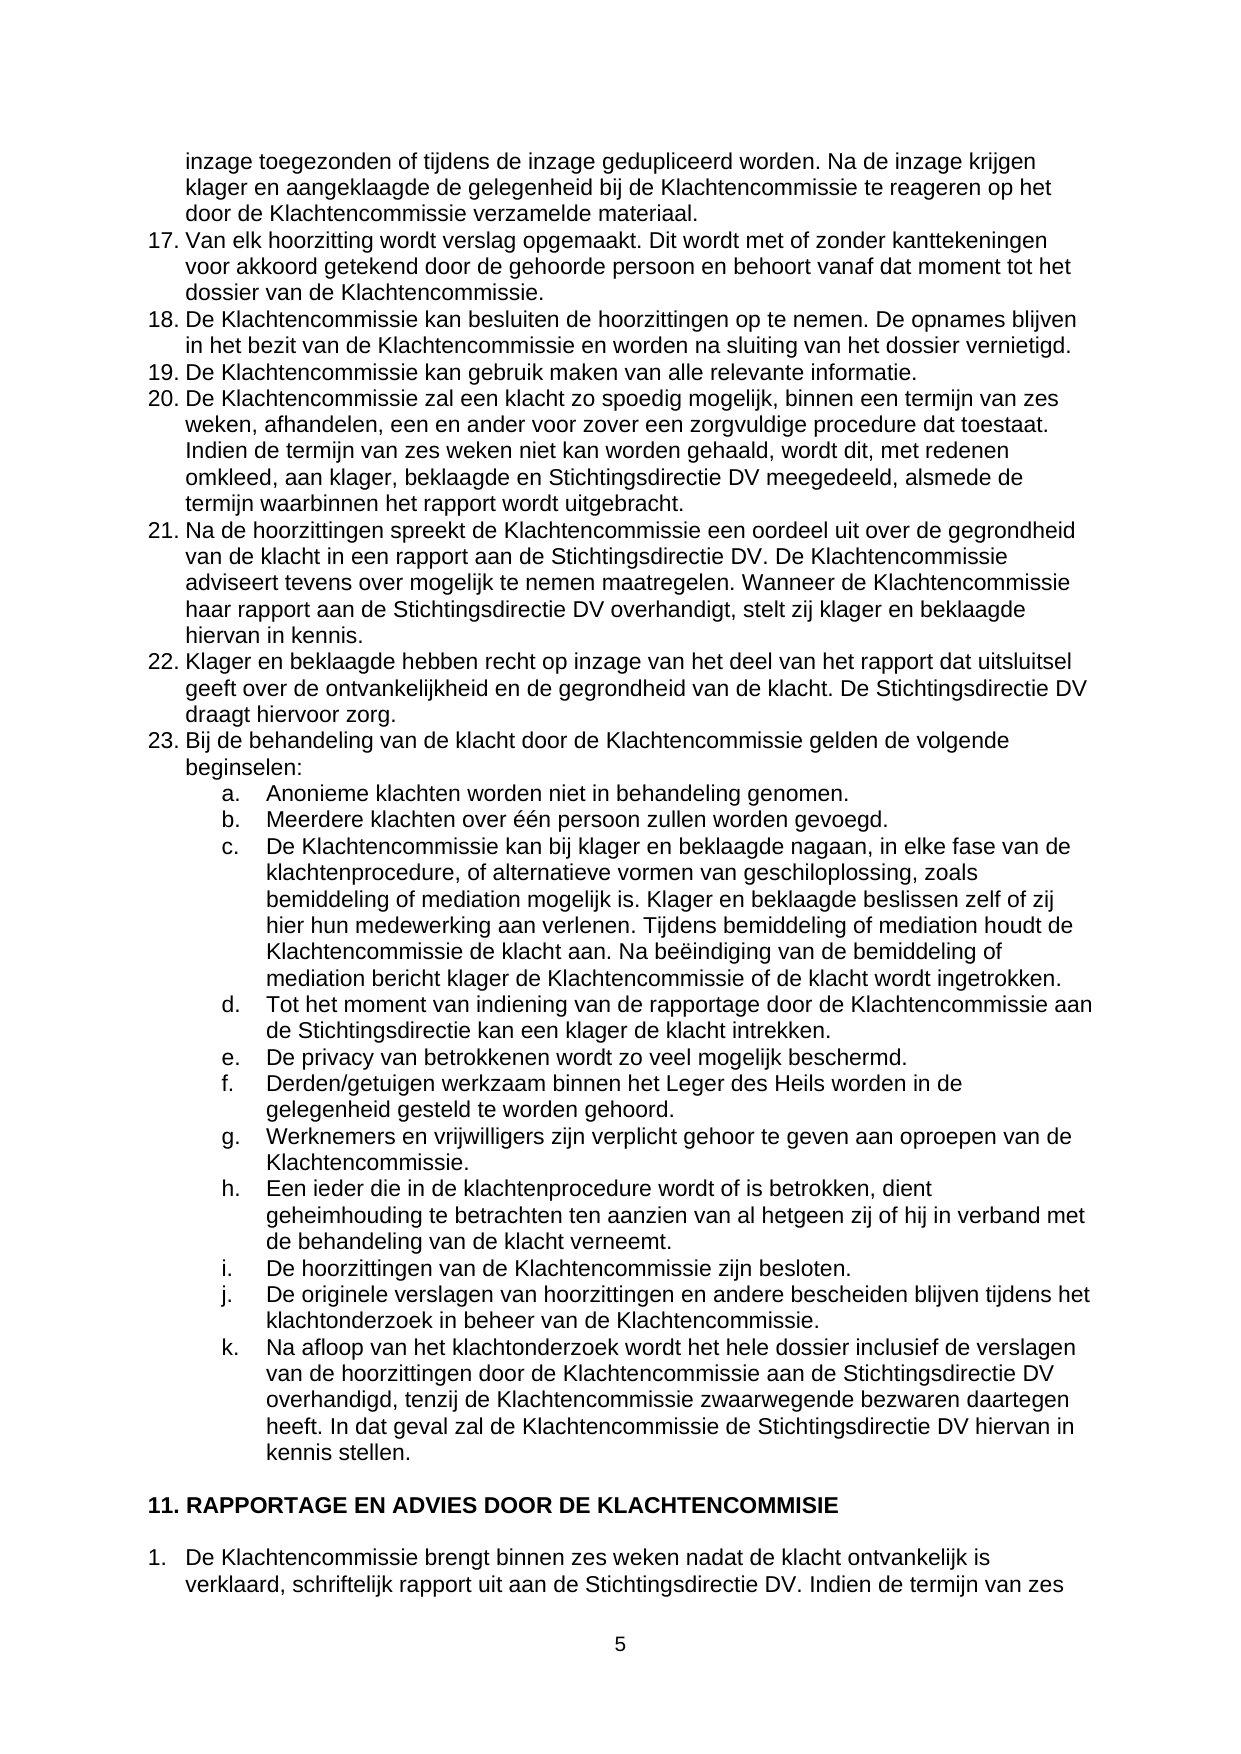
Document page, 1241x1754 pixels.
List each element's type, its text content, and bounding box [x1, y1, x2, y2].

list Meerdere klachten over één persoon zullen worden gevoegd. [221, 806, 1093, 833]
list De originele verslagen van hoorzittingen en andere bescheiden blijven tijdens het klachtonderzoek in beheer van de Klachtencommissie. [221, 1281, 1093, 1333]
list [148, 1544, 1093, 1597]
list Tot het moment van indiening van de rapportage door de Klachtencommissie aan de Stichtingsdirectie kan een klager de klacht intrekken. [221, 991, 1093, 1044]
list De privacy van betrokkenen wordt zo veel mogelijk beschermd. [221, 1044, 1093, 1070]
list De Klachtencommissie kan bij klager en beklaagde nagaan, in elke fase van de klachtenprocedure, of alternatieve vormen van geschiloplossing, zoals bemiddeling of mediation mogelijk is. Klager en beklaagde beslissen zelf of zij hier hun medewerking aan verlenen. Tijdens bemiddeling of mediation houdt de Klachtencommissie de klacht aan. Na beëindiging van de bemiddeling of mediation bericht klager de Klachtencommissie of de klacht wordt ingetrokken. [221, 833, 1093, 991]
text 11. RAPPORTAGE EN ADVIES DOOR DE KLACHTENCOMMISIE [148, 1492, 1093, 1518]
list Na afloop van het klachtonderzoek wordt het hele dossier inclusief de verslagen van de hoorzittingen door de Klachtencommissie aan de Stichtingsdirectie DV overhandigd, tenzij de Klachtencommissie zwaarwegende bezwaren daartegen heeft. In dat geval zal de Klachtencommissie de Stichtingsdirectie DV hiervan in kennis stellen. [221, 1333, 1093, 1465]
list De Klachtencommissie kan gebruik maken van alle relevante informatie. [148, 358, 1093, 385]
list Klager en beklaagde hebben recht op inzage van het deel van het rapport dat uitsluitsel geeft over de ontvankelijkheid en de gegrondheid van de klacht. De Stichtingsdirectie DV draagt hiervoor zorg. [148, 648, 1093, 727]
list Derden/getuigen werkzaam binnen het Leger des Heils worden in de gelegenheid gesteld te worden gehoord. [221, 1070, 1093, 1123]
list Bij de behandeling van de klacht door de Klachtencommissie gelden de volgende beginselen: [148, 727, 1093, 780]
list Anonieme klachten worden niet in behandeling genomen. [221, 780, 1093, 806]
list De hoorzittingen van de Klachtencommissie zijn besloten. [221, 1254, 1093, 1281]
list Van elk hoorzitting wordt verslag opgemaakt. Dit wordt met of zonder kanttekeningen voor akkoord getekend door de gehoorde persoon en behoort vanaf dat moment tot het dossier van de Klachtencommissie. [148, 227, 1093, 306]
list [148, 148, 1093, 227]
list Na de hoorzittingen spreekt de Klachtencommissie een oordeel uit over de gegrondheid van de klacht in een rapport aan de Stichtingsdirectie DV. De Klachtencommissie adviseert tevens over mogelijk te nemen maatregelen. Wanneer de Klachtencommissie haar rapport aan de Stichtingsdirectie DV overhandigt, stelt zij klager en beklaagde hiervan in kennis. [148, 517, 1093, 648]
list De Klachtencommissie zal een klacht zo spoedig mogelijk, binnen een termijn van zes weken, afhandelen, een en ander voor zover een zorgvuldige procedure dat toestaat. Indien de termijn van zes weken niet kan worden gehaald, wordt dit, met redenen omkleed, aan klager, beklaagde en Stichtingsdirectie DV meegedeeld, alsmede de termijn waarbinnen het rapport wordt uitgebracht. [148, 385, 1093, 517]
list De Klachtencommissie kan besluiten de hoorzittingen op te nemen. De opnames blijven in het bezit van de Klachtencommissie en worden na sluiting van het dossier vernietigd. [148, 306, 1093, 358]
list Een ieder die in de klachtenprocedure wordt of is betrokken, dient geheimhouding te betrachten ten aanzien van al hetgeen zij of hij in verband met de behandeling van de klacht verneemt. [221, 1175, 1093, 1254]
list Werknemers en vrijwilligers zijn verplicht gehoor te geven aan oproepen van de Klachtencommissie. [221, 1123, 1093, 1175]
